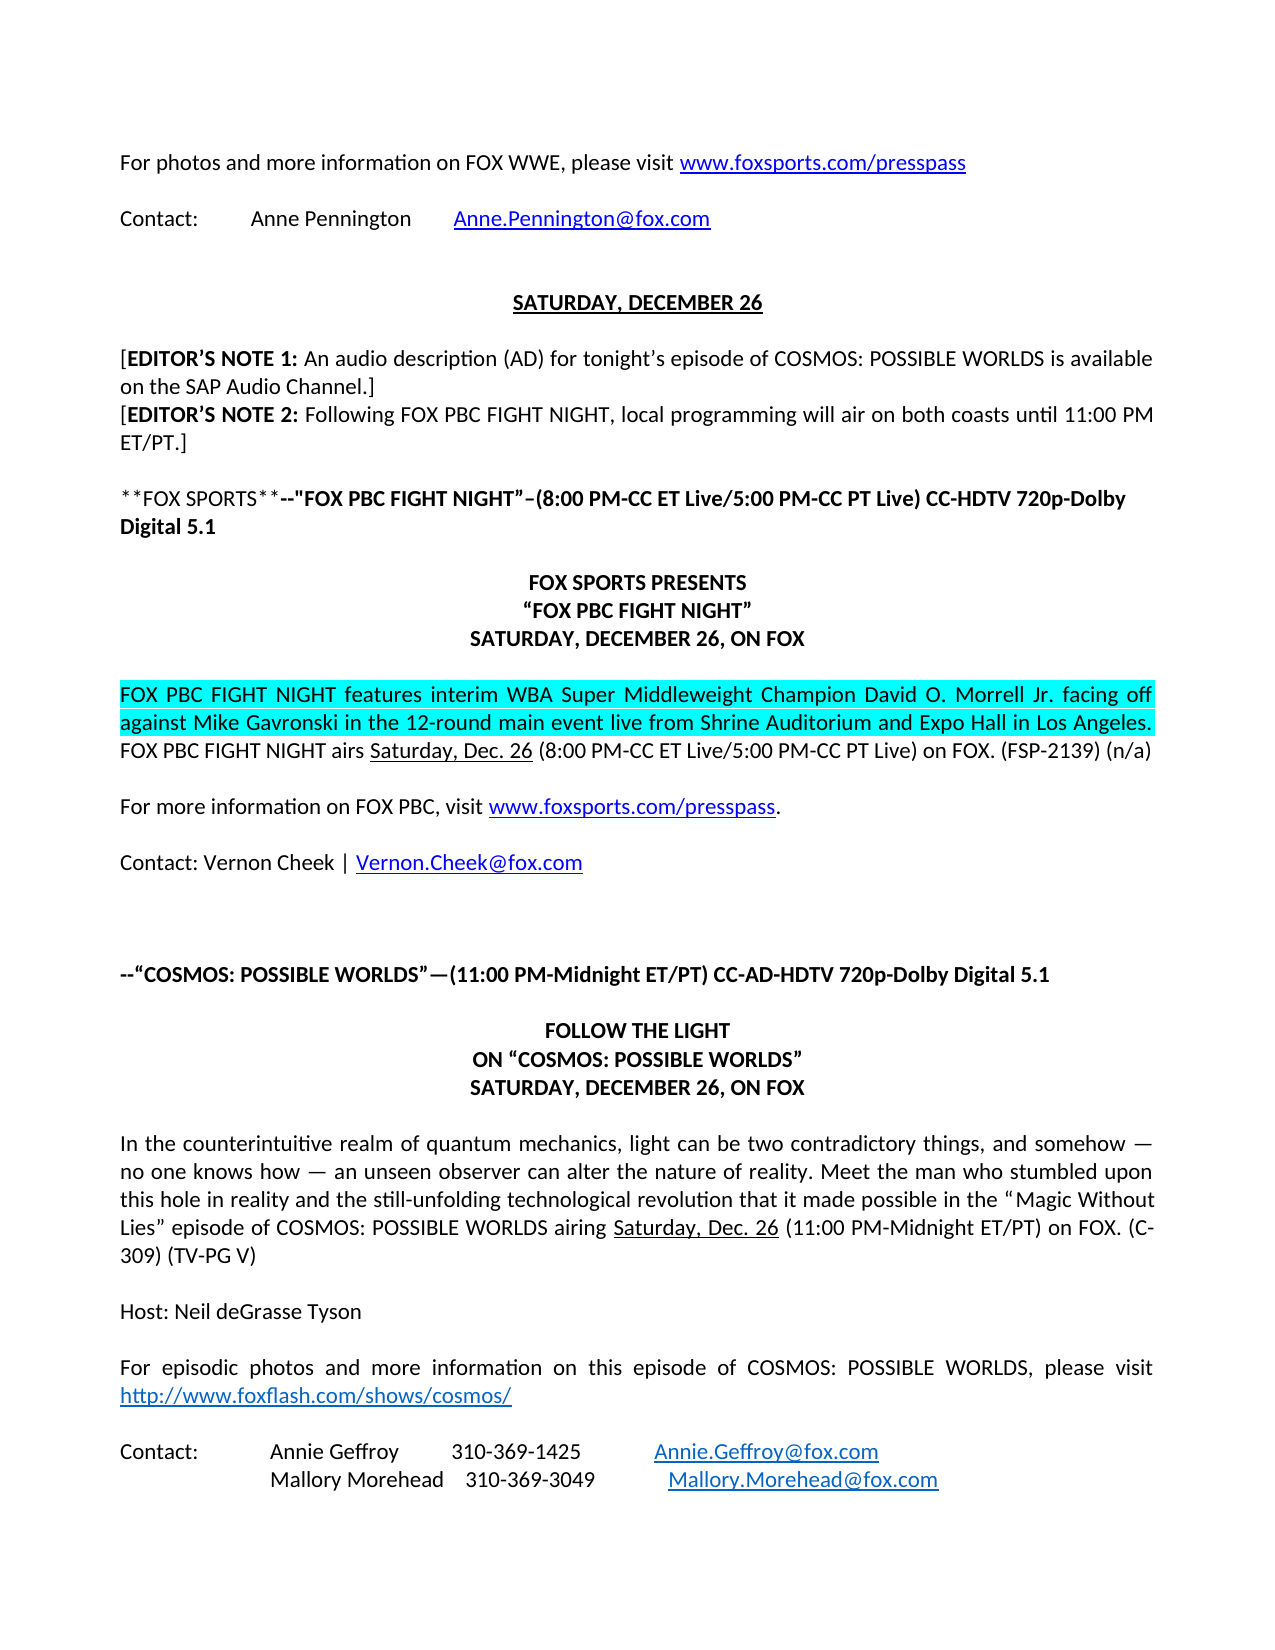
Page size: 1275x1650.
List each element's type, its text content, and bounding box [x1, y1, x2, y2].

text In the counterintuitive realm of quantum mechanics, light can be two contradictory things, and somehow — no one knows how — an unseen observer can alter the nature of reality. Meet the man who stumbled upon this hole in reality and the still-unfolding technological revolution that it made possible in the “Magic Without Lies” episode of COSMOS: POSSIBLE WORLDS airing Saturday, Dec. 26 (11:00 PM-Midnight ET/PT) on FOX. (C-309) (TV-PG V) [120, 1129, 1155, 1269]
text SATURDAY, DECEMBER 26 [120, 288, 1155, 316]
text [EDITOR’S NOTE 1: An audio description (AD) for tonight’s episode of COSMOS: POSSIBLE WORLDS is available on the SAP Audio Channel.] [120, 344, 1155, 400]
text [EDITOR’S NOTE 2: Following FOX PBC FIGHT NIGHT, local programming will air on both coasts until 11:00 PM ET/PT.] [120, 400, 1155, 456]
text Mallory Morehead 310-369-3049 Mallory.Morehead@fox.com [195, 1465, 1155, 1493]
text “FOX PBC FIGHT NIGHT” [120, 596, 1155, 624]
text Host: Neil deGrasse Tyson [120, 1297, 1155, 1325]
text Contact: Anne Pennington Anne.Pennington@fox.com [120, 204, 1155, 232]
text --“COSMOS: POSSIBLE WORLDS”—(11:00 PM-Midnight ET/PT) CC-AD-HDTV 720p-Dolby Digital 5.1 [120, 961, 1155, 989]
text For episodic photos and more information on this episode of COSMOS: POSSIBLE WORLDS, please visit http://www.foxflash.com/shows/cosmos/ [120, 1353, 1155, 1409]
text **FOX SPORTS**--"FOX PBC FIGHT NIGHT”–(8:00 PM-CC ET Live/5:00 PM-CC PT Live) CC-HDTV 720p-Dolby Digital 5.1 [120, 484, 1155, 540]
text FOX PBC FIGHT NIGHT features interim WBA Super Middleweight Champion David O. Morrell Jr. facing off against Mike Gavronski in the 12-round main event live from Shrine Auditorium and Expo Hall in Los Angeles. FOX PBC FIGHT NIGHT airs Saturday, Dec. 26 (8:00 PM-CC ET Live/5:00 PM-CC PT Live) on FOX. (FSP-2139) (n/a) [120, 736, 1155, 764]
text FOX SPORTS PRESENTS [120, 568, 1155, 596]
text ON “COSMOS: POSSIBLE WORLDS” [120, 1045, 1155, 1073]
text Contact: Annie Geffroy 310-369-1425 Annie.Geffroy@fox.com [120, 1437, 1155, 1465]
text SATURDAY, DECEMBER 26, ON FOX [120, 624, 1155, 652]
text SATURDAY, DECEMBER 26, ON FOX [120, 1073, 1155, 1101]
text Contact: Vernon Cheek | Vernon.Cheek@fox.com [120, 848, 1155, 877]
text FOLLOW THE LIGHT [120, 1017, 1155, 1045]
text For photos and more information on FOX WWE, please visit www.foxsports.com/presspass [120, 148, 1155, 176]
text For more information on FOX PBC, visit www.foxsports.com/presspass. [120, 792, 1155, 821]
